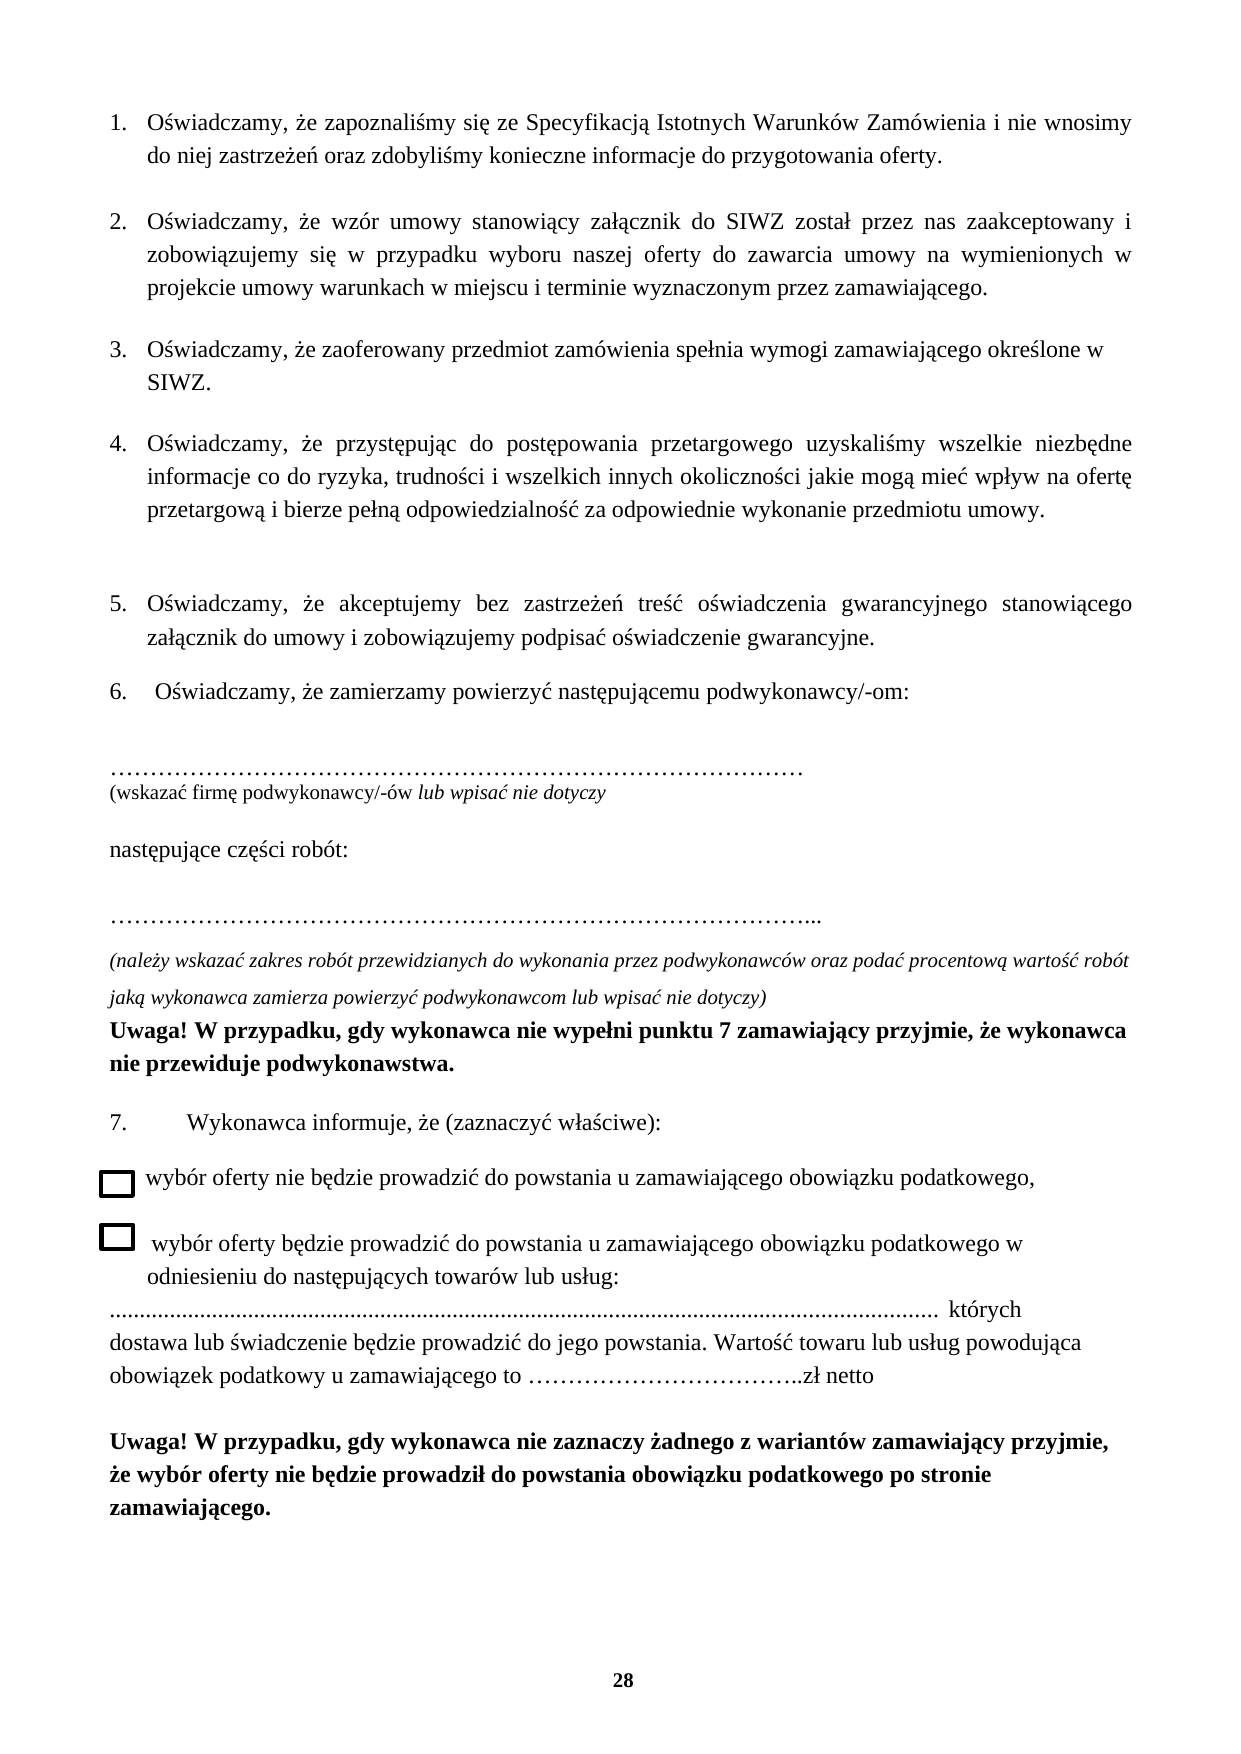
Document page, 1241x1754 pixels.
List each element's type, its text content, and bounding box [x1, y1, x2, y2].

list Oświadczamy, że wzór umowy stanowiący załącznik do SIWZ został przez nas zaakceptowany i zobowiązujemy się w przypadku wyboru naszej oferty do zawarcia umowy na wymienionych w projekcie umowy warunkach w miejscu i terminie wyznaczonym przez zamawiającego. [109, 203, 1133, 302]
text (wskazać firmę podwykonawcy/-ów lub wpisać nie dotyczy [109, 780, 1133, 804]
list Wykonawca informuje, że (zaznaczyć właściwe): [109, 1111, 1133, 1135]
list Oświadczamy, że akceptujemy bez zastrzeżeń treść oświadczenia gwarancyjnego stanowiącego załącznik do umowy i zobowiązujemy podpisać oświadczenie gwarancyjne. [109, 586, 1133, 652]
text Uwaga! W przypadku, gdy wykonawca nie zaznaczy żadnego z wariantów zamawiający przyjmie, że wybór oferty nie będzie prowadził do powstania obowiązku podatkowego po stronie zamawiającego. [109, 1423, 1133, 1522]
text Uwaga! W przypadku, gdy wykonawca nie wypełni punktu 7 zamawiający przyjmie, że wykonawca nie przewiduje podwykonawstwa. [109, 1012, 1133, 1078]
list Oświadczamy, że zamierzamy powierzyć następującemu podwykonawcy/-om: [109, 680, 1133, 704]
text których [109, 1291, 1133, 1324]
text wybór oferty nie będzie prowadzić do powstania u zamawiającego obowiązku podatkowego, [109, 1159, 1133, 1192]
text następujące części robót: [109, 804, 1133, 871]
text (należy wskazać zakres robót przewidzianych do wykonania przez podwykonawców oraz podać procentową wartość robót jaką wykonawca zamierza powierzyć podwykonawcom lub wpisać nie dotyczy) [109, 937, 1133, 1012]
text ……………………………………………………………………………... [109, 871, 1133, 937]
text wybór oferty będzie prowadzić do powstania u zamawiającego obowiązku podatkowego w odniesieniu do następujących towarów lub usług: [109, 1225, 1133, 1291]
text …………………………………………………………………………… [109, 756, 1133, 780]
list Oświadczamy, że zapoznaliśmy się ze Specyfikacją Istotnych Warunków Zamówienia i nie wnosimy do niej zastrzeżeń oraz zdobyliśmy konieczne informacje do przygotowania oferty. [109, 104, 1133, 170]
list Oświadczamy, że zaoferowany przedmiot zamówienia spełnia wymogi zamawiającego określone w SIWZ. [109, 331, 1133, 397]
list Oświadczamy, że przystępując do postępowania przetargowego uzyskaliśmy wszelkie niezbędne informacje co do ryzyka, trudności i wszelkich innych okoliczności jakie mogą mieć wpływ na ofertę przetargową i bierze pełną odpowiedzialność za odpowiednie wykonanie przedmiotu umowy. [109, 425, 1133, 524]
text dostawa lub świadczenie będzie prowadzić do jego powstania. Wartość towaru lub usług powodująca obowiązek podatkowy u zamawiającego to ……………………………..zł netto [109, 1324, 1133, 1390]
